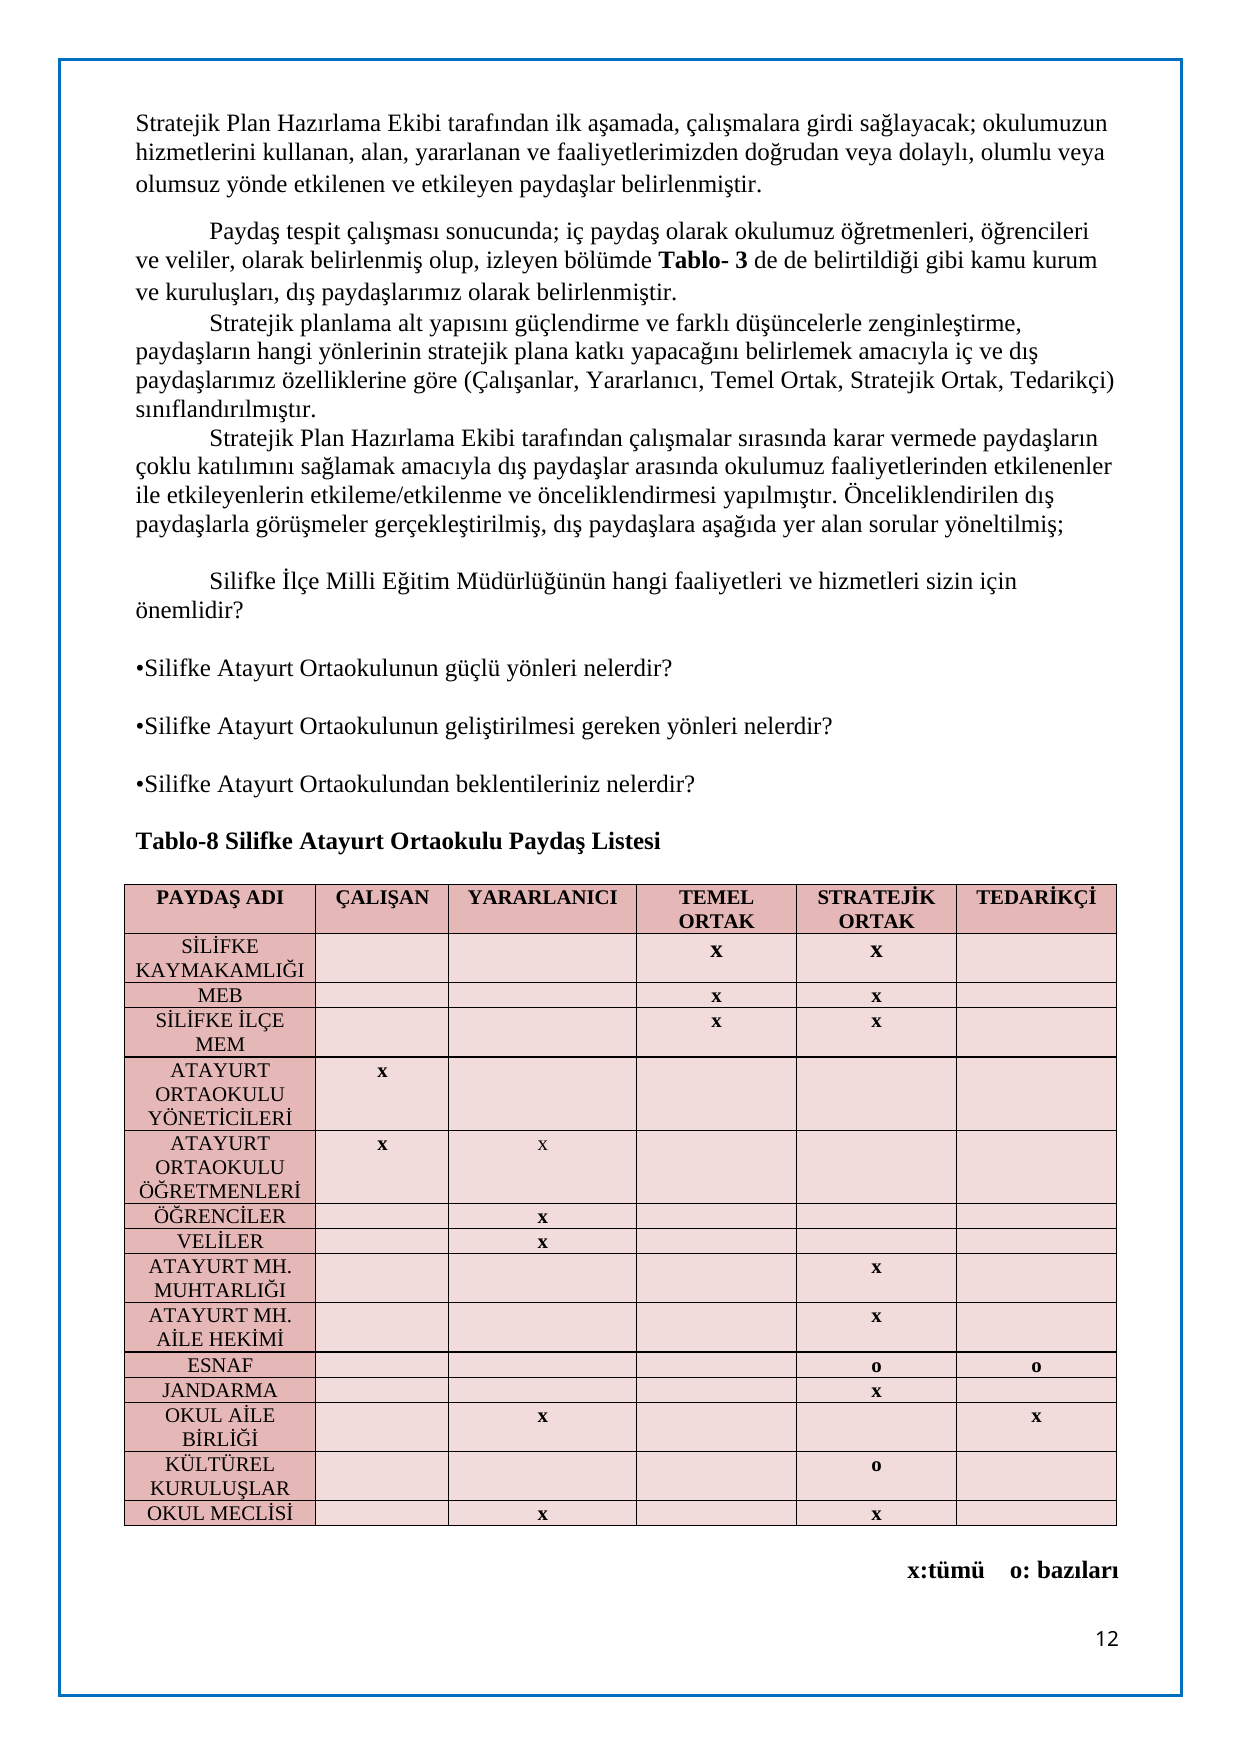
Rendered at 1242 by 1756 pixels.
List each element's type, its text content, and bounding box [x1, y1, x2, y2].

table_cell [797, 1229, 956, 1253]
table_cell o [957, 1353, 1116, 1377]
table_cell [637, 1452, 796, 1500]
table_cell x [957, 1403, 1116, 1451]
table_cell [316, 1403, 448, 1451]
table_cell x [637, 983, 796, 1007]
table_cell [797, 1403, 956, 1451]
table_cell [957, 1204, 1116, 1228]
text Stratejik Plan Hazırlama Ekibi tarafından çalışmalar sırasında karar vermede paydaşların çoklu katılımını sağlamak amacıyla dış paydaşlar arasında okulumuz faaliyetlerinden etkilenenler ile etkileyenlerin etkileme/etkilenme ve önceliklendirmesi yapılmıştır. Önceliklendirilen dış paydaşlarla görüşmeler gerçekleştirilmiş, dış paydaşlara aşağıda yer alan sorular yöneltilmiş; [135, 423, 1119, 538]
table_cell OKUL MECLİSİ [125, 1501, 315, 1525]
table_cell ATAYURT MH. AİLE HEKİMİ [125, 1303, 315, 1351]
table_cell [637, 1204, 796, 1228]
table_cell [637, 1378, 796, 1402]
text Silifke İlçe Milli Eğitim Müdürlüğünün hangi faaliyetleri ve hizmetleri sizin için önemlidir? [135, 566, 1119, 624]
table_cell x [797, 1008, 956, 1056]
table_cell x [797, 1303, 956, 1351]
table_cell [316, 983, 448, 1007]
table_cell [637, 1058, 796, 1130]
table_cell [957, 983, 1116, 1007]
text Tablo-8 Silifke Atayurt Ortaokulu Paydaş Listesi [135, 826, 1119, 855]
table_cell [957, 1058, 1116, 1130]
table_cell ESNAF [125, 1353, 315, 1377]
table_cell [449, 1008, 636, 1056]
table_cell x [637, 1008, 796, 1056]
table_cell [957, 1501, 1116, 1525]
table_cell [316, 1378, 448, 1402]
text x:tümü o: bazıları [135, 1555, 1119, 1584]
table_cell [637, 1303, 796, 1351]
table_header TEMEL ORTAK [637, 885, 796, 933]
table_cell [316, 1353, 448, 1377]
table_cell [449, 934, 636, 982]
table_cell x [797, 1378, 956, 1402]
table_header TEDARİKÇİ [957, 885, 1116, 933]
table_cell VELİLER [125, 1229, 315, 1253]
table_cell MEB [125, 983, 315, 1007]
table_cell [957, 1378, 1116, 1402]
table_cell [637, 1501, 796, 1525]
table_cell [316, 1008, 448, 1056]
table_cell ATAYURT ORTAOKULU YÖNETİCİLERİ [125, 1058, 315, 1130]
table_cell [637, 1403, 796, 1451]
table_cell [316, 934, 448, 982]
table_cell [637, 1229, 796, 1253]
table_cell [957, 1452, 1116, 1500]
table_cell [316, 1303, 448, 1351]
table_cell x [449, 1403, 636, 1451]
table_cell [797, 1204, 956, 1228]
table_cell KÜLTÜREL KURULUŞLAR [125, 1452, 315, 1500]
table_cell [449, 1254, 636, 1302]
table_cell [957, 1008, 1116, 1056]
table_cell [449, 1378, 636, 1402]
table_cell x [797, 1254, 956, 1302]
table_cell [316, 1229, 448, 1253]
table_header PAYDAŞ ADI [125, 885, 315, 933]
text •Silifke Atayurt Ortaokulundan beklentileriniz nelerdir? [135, 769, 1119, 798]
text •Silifke Atayurt Ortaokulunun güçlü yönleri nelerdir? [135, 653, 1119, 681]
table_cell o [797, 1452, 956, 1500]
table_cell SİLİFKE KAYMAKAMLIĞI [125, 934, 315, 982]
table_cell [316, 1452, 448, 1500]
table_cell x [449, 1229, 636, 1253]
table_cell x [637, 934, 796, 982]
table_cell [449, 1452, 636, 1500]
table_cell o [797, 1353, 956, 1377]
table_cell x [316, 1131, 448, 1203]
table_cell [449, 1303, 636, 1351]
table_cell [957, 934, 1116, 982]
table_cell ÖĞRENCİLER [125, 1204, 315, 1228]
table_cell [637, 1131, 796, 1203]
table_cell [957, 1229, 1116, 1253]
table_cell ATAYURT MH. MUHTARLIĞI [125, 1254, 315, 1302]
table_cell [316, 1501, 448, 1525]
table_cell x [797, 983, 956, 1007]
table_cell x [449, 1131, 636, 1203]
table_cell [316, 1254, 448, 1302]
table_header ÇALIŞAN [316, 885, 448, 933]
table_cell [957, 1131, 1116, 1203]
text Stratejik Plan Hazırlama Ekibi tarafından ilk aşamada, çalışmalara girdi sağlayacak; okulumuzun hizmetlerini kullanan, alan, yararlanan ve faaliyetlerimizden doğrudan veya dolaylı, olumlu veya olumsuz yönde etkilenen ve etkileyen paydaşlar belirlenmiştir. [135, 108, 1119, 199]
table_cell x [449, 1204, 636, 1228]
table_cell OKUL AİLE BİRLİĞİ [125, 1403, 315, 1451]
table_header YARARLANICI [449, 885, 636, 933]
table_cell [637, 1353, 796, 1377]
table_cell SİLİFKE İLÇE MEM [125, 1008, 315, 1056]
table_cell [957, 1303, 1116, 1351]
table_cell ATAYURT ORTAOKULU ÖĞRETMENLERİ [125, 1131, 315, 1203]
table_cell [316, 1204, 448, 1228]
table_cell x [797, 934, 956, 982]
table_cell x [797, 1501, 956, 1525]
table_cell [957, 1254, 1116, 1302]
table_cell [797, 1131, 956, 1203]
table_cell [449, 1058, 636, 1130]
text Stratejik planlama alt yapısını güçlendirme ve farklı düşüncelerle zenginleştirme, paydaşların hangi yönlerinin stratejik plana katkı yapacağını belirlemek amacıyla iç ve dış paydaşlarımız özelliklerine göre (Çalışanlar, Yararlanıcı, Temel Ortak, Stratejik Ortak, Tedarikçi) sınıflandırılmıştır. [135, 308, 1119, 423]
table_cell x [316, 1058, 448, 1130]
table_cell x [449, 1501, 636, 1525]
text Paydaş tespit çalışması sonucunda; iç paydaş olarak okulumuz öğretmenleri, öğrencileri ve veliler, olarak belirlenmiş olup, izleyen bölümde Tablo- 3 de de belirtildiği gibi kamu kurum ve kuruluşları, dış paydaşlarımız olarak belirlenmiştir. [135, 216, 1119, 308]
table_header STRATEJİK ORTAK [797, 885, 956, 933]
table_cell JANDARMA [125, 1378, 315, 1402]
text •Silifke Atayurt Ortaokulunun geliştirilmesi gereken yönleri nelerdir? [135, 711, 1119, 739]
table_cell [449, 1353, 636, 1377]
table_cell [637, 1254, 796, 1302]
table_cell [797, 1058, 956, 1130]
table_cell [449, 983, 636, 1007]
